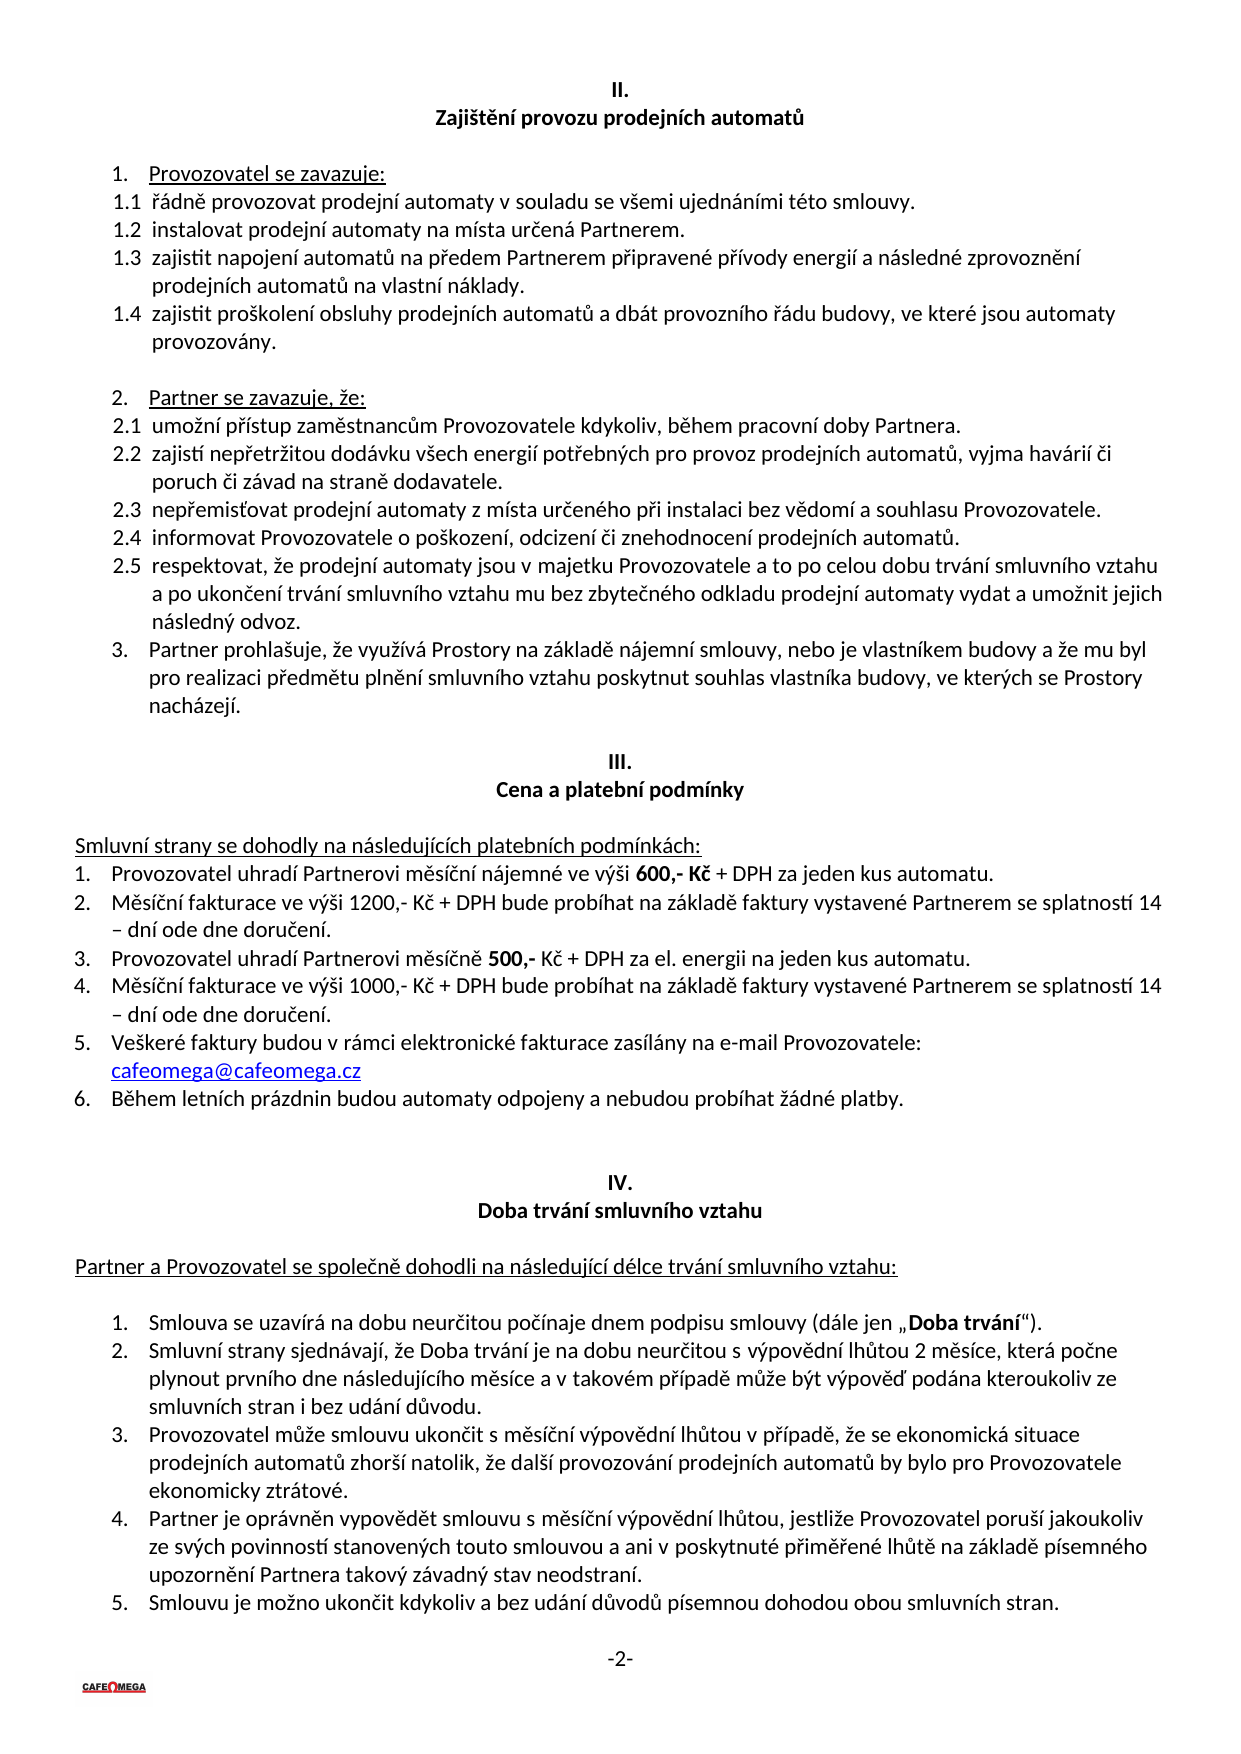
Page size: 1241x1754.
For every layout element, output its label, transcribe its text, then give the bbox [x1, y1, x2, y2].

list informovat Provozovatele o poškození, odcizení či znehodnocení prodejních automatů. [112, 523, 1165, 551]
text II. [75, 75, 1165, 103]
list Partner prohlašuje, že využívá Prostory na základě nájemní smlouvy, nebo je vlastníkem budovy a že mu byl pro realizaci předmětu plnění smluvního vztahu poskytnut souhlas vlastníka budovy, ve kterých se Prostory nacházejí. [111, 635, 1165, 719]
text Zajištění provozu prodejních automatů [75, 103, 1165, 131]
text Partner a Provozovatel se společně dohodli na následující délce trvání smluvního vztahu: [75, 1252, 1165, 1280]
list Provozovatel se zavazuje: [111, 159, 1165, 187]
text IV. [75, 1168, 1165, 1196]
list Provozovatel uhradí Partnerovi měsíčně 500,- Kč + DPH za el. energii na jeden kus automatu. [73, 944, 1165, 972]
list Smluvní strany sjednávají, že Doba trvání je na dobu neurčitou s výpovědní lhůtou 2 měsíce, která počne plynout prvního dne následujícího měsíce a v takovém případě může být výpověď podána kteroukoliv ze smluvních stran i bez udání důvodu. [111, 1336, 1165, 1420]
list Smlouvu je možno ukončit kdykoliv a bez udání důvodů písemnou dohodou obou smluvních stran. [111, 1588, 1165, 1616]
list instalovat prodejní automaty na místa určená Partnerem. [112, 215, 1165, 243]
list Smlouva se uzavírá na dobu neurčitou počínaje dnem podpisu smlouvy (dále jen „Doba trvání“). [111, 1308, 1165, 1336]
list Provozovatel může smlouvu ukončit s měsíční výpovědní lhůtou v případě, že se ekonomická situace prodejních automatů zhorší natolik, že další provozování prodejních automatů by bylo pro Provozovatele ekonomicky ztrátové. [111, 1420, 1165, 1504]
list Veškeré faktury budou v rámci elektronické fakturace zasílány na e-mail Provozovatele: cafeomega@cafeomega.cz [73, 1028, 1165, 1084]
list Provozovatel uhradí Partnerovi měsíční nájemné ve výši 600,- Kč + DPH za jeden kus automatu. [73, 859, 1165, 888]
list umožní přístup zaměstnancům Provozovatele kdykoliv, během pracovní doby Partnera. [112, 411, 1165, 439]
list zajistit napojení automatů na předem Partnerem připravené přívody energií a následné zprovoznění prodejních automatů na vlastní náklady. [112, 243, 1165, 299]
list Měsíční fakturace ve výši 1000,- Kč + DPH bude probíhat na základě faktury vystavené Partnerem se splatností 14 – dní ode dne doručení. [73, 972, 1165, 1028]
text Cena a platební podmínky [75, 776, 1165, 803]
list nepřemisťovat prodejní automaty z místa určeného při instalaci bez vědomí a souhlasu Provozovatele. [112, 495, 1165, 523]
list Partner se zavazuje, že: [111, 383, 1165, 411]
list Měsíční fakturace ve výši 1200,- Kč + DPH bude probíhat na základě faktury vystavené Partnerem se splatností 14 – dní ode dne doručení. [73, 888, 1165, 944]
list Partner je oprávněn vypovědět smlouvu s měsíční výpovědní lhůtou, jestliže Provozovatel poruší jakoukoliv ze svých povinností stanovených touto smlouvou a ani v poskytnuté přiměřené lhůtě na základě písemného upozornění Partnera takový závadný stav neodstraní. [111, 1504, 1165, 1588]
list respektovat, že prodejní automaty jsou v majetku Provozovatele a to po celou dobu trvání smluvního vztahu a po ukončení trvání smluvního vztahu mu bez zbytečného odkladu prodejní automaty vydat a umožnit jejich následný odvoz. [112, 551, 1165, 635]
list zajistí nepřetržitou dodávku všech energií potřebných pro provoz prodejních automatů, vyjma havárií či poruch či závad na straně dodavatele. [112, 439, 1165, 495]
text Smluvní strany se dohodly na následujících platebních podmínkách: [75, 832, 1165, 859]
list Během letních prázdnin budou automaty odpojeny a nebudou probíhat žádné platby. [73, 1084, 1165, 1112]
text III. [75, 747, 1165, 776]
picture [75, 1671, 154, 1707]
text Doba trvání smluvního vztahu [75, 1196, 1165, 1224]
list zajistit proškolení obsluhy prodejních automatů a dbát provozního řádu budovy, ve které jsou automaty provozovány. [112, 299, 1165, 355]
list řádně provozovat prodejní automaty v souladu se všemi ujednáními této smlouvy. [112, 187, 1165, 215]
